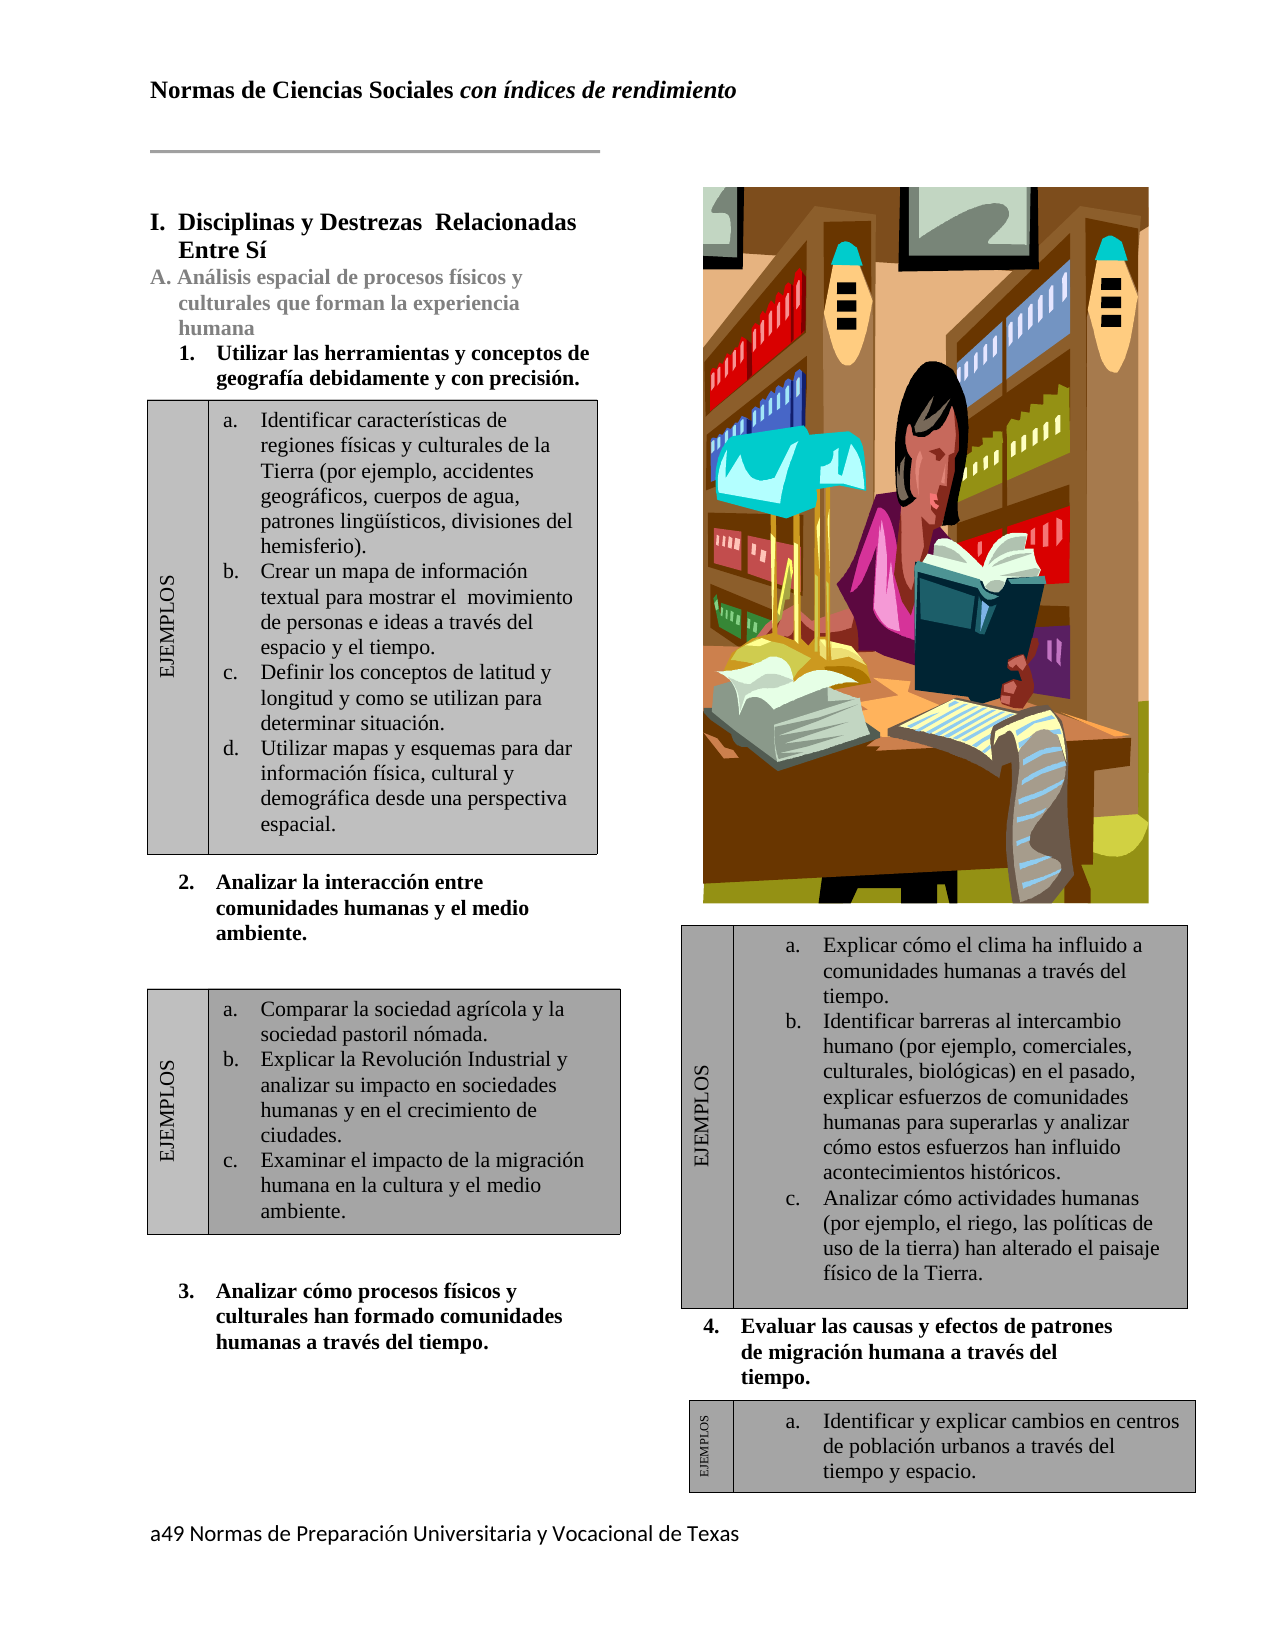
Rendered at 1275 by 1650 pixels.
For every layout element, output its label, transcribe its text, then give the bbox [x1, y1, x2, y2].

text I. Disciplinas y Destrezas Relacionadas Entre Sí [149, 207, 600, 264]
list Analizar cómo procesos físicos y culturales han formado comunidades humanas a través del tiempo. [178, 1278, 600, 1354]
text A. Análisis espacial de procesos físicos y culturales que forman la experiencia humana [150, 264, 600, 340]
list Utilizar las herramientas y conceptos de geografía debidamente y con precisión. [178, 340, 600, 390]
list Evaluar las causas y efectos de patrones de migración humana a través del tiempo. [703, 1313, 1125, 1389]
list Analizar la interacción entre comunidades humanas y el medio ambiente. [178, 869, 600, 945]
